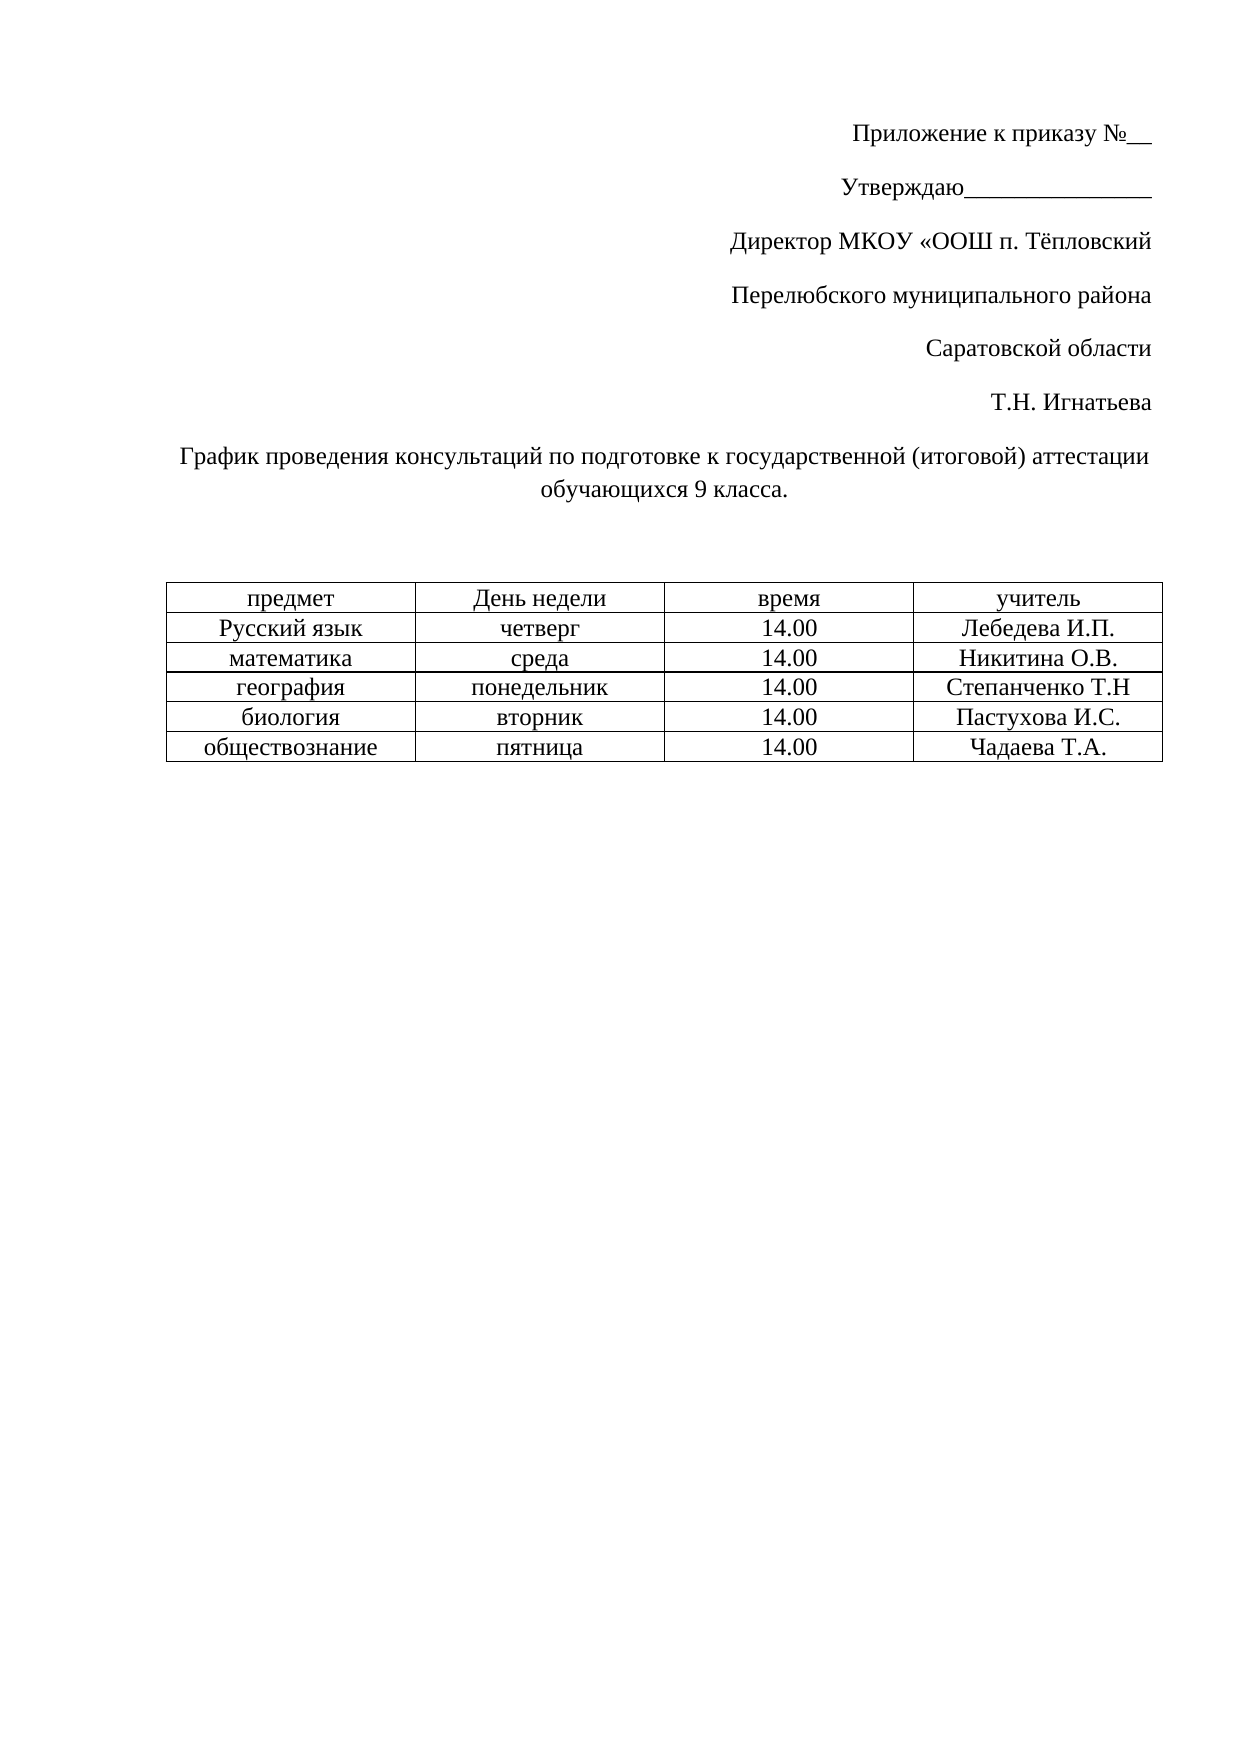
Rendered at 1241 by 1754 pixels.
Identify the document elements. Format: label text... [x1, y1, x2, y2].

table_cell пятница [416, 732, 664, 761]
text Директор МКОУ «ООШ п. Тёпловский [177, 226, 1152, 254]
table_cell 14.00 [665, 613, 913, 642]
table_cell Лебедева И.П. [914, 613, 1162, 642]
table_cell математика [167, 643, 415, 671]
text Перелюбского муниципального района [177, 280, 1152, 308]
table_cell Степанченко Т.Н [914, 673, 1162, 701]
table_cell 14.00 [665, 732, 913, 761]
table_cell Никитина О.В. [914, 643, 1162, 671]
table_header учитель [914, 583, 1162, 612]
text График проведения консультаций по подготовке к государственной (итоговой) аттестации обучающихся 9 класса. [177, 441, 1152, 503]
table_cell Русский язык [167, 613, 415, 642]
table_cell биология [167, 702, 415, 731]
table_cell вторник [416, 702, 664, 731]
table_header День недели [416, 583, 664, 612]
table_cell география [167, 673, 415, 701]
table_cell понедельник [416, 673, 664, 701]
table_cell обществознание [167, 732, 415, 761]
text Саратовской области [177, 333, 1152, 362]
table_cell Пастухова И.С. [914, 702, 1162, 731]
table_header время [665, 583, 913, 612]
text Утверждаю_______________ [177, 172, 1152, 201]
table_header предмет [167, 583, 415, 612]
text Приложение к приказу №__ [177, 118, 1152, 147]
table_cell четверг [416, 613, 664, 642]
table_cell 14.00 [665, 643, 913, 671]
table_cell 14.00 [665, 673, 913, 701]
text Т.Н. Игнатьева [177, 387, 1152, 416]
table_cell среда [416, 643, 664, 671]
table_cell 14.00 [665, 702, 913, 731]
table_cell Чадаева Т.А. [914, 732, 1162, 761]
